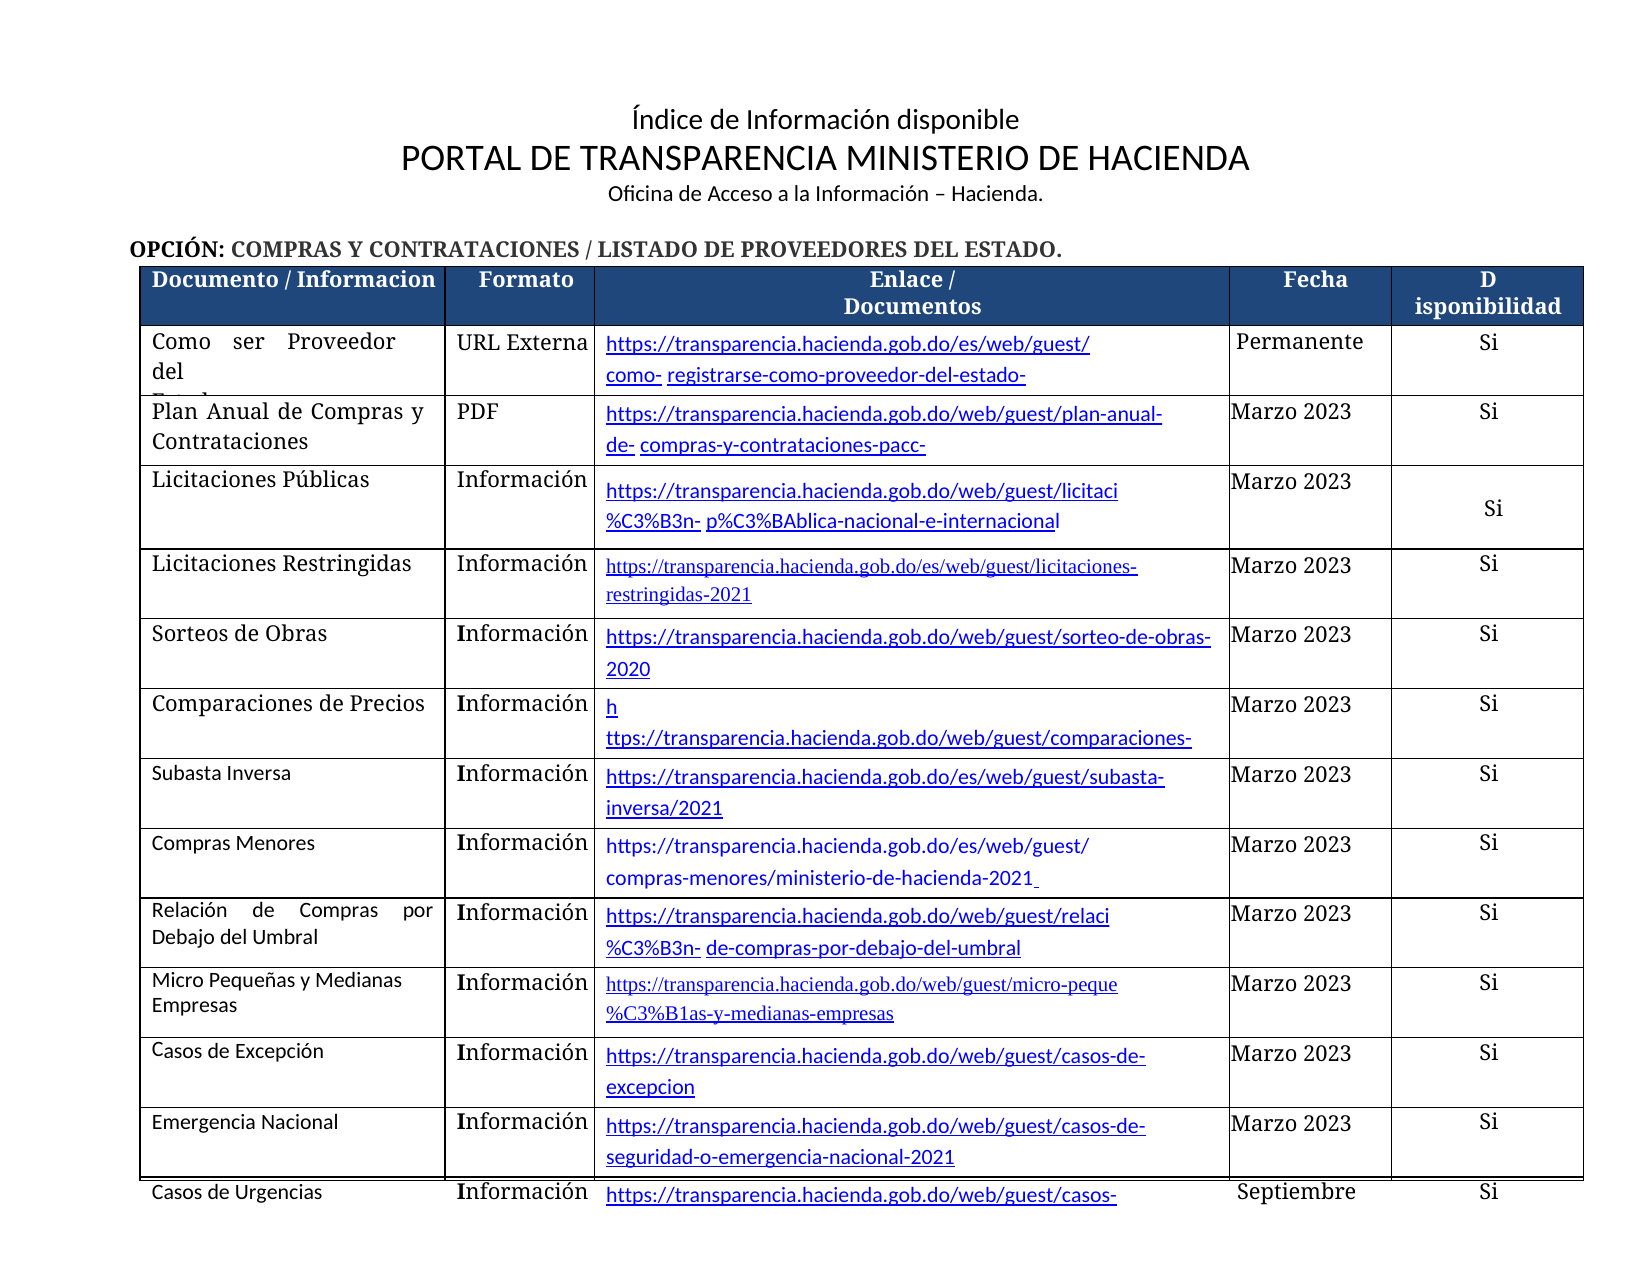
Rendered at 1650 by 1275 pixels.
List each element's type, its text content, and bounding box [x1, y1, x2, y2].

text OPCIÓN: COMPRAS Y CONTRATACIONES / LISTADO DE PROVEEDORES DEL ESTADO. [129, 237, 1596, 264]
